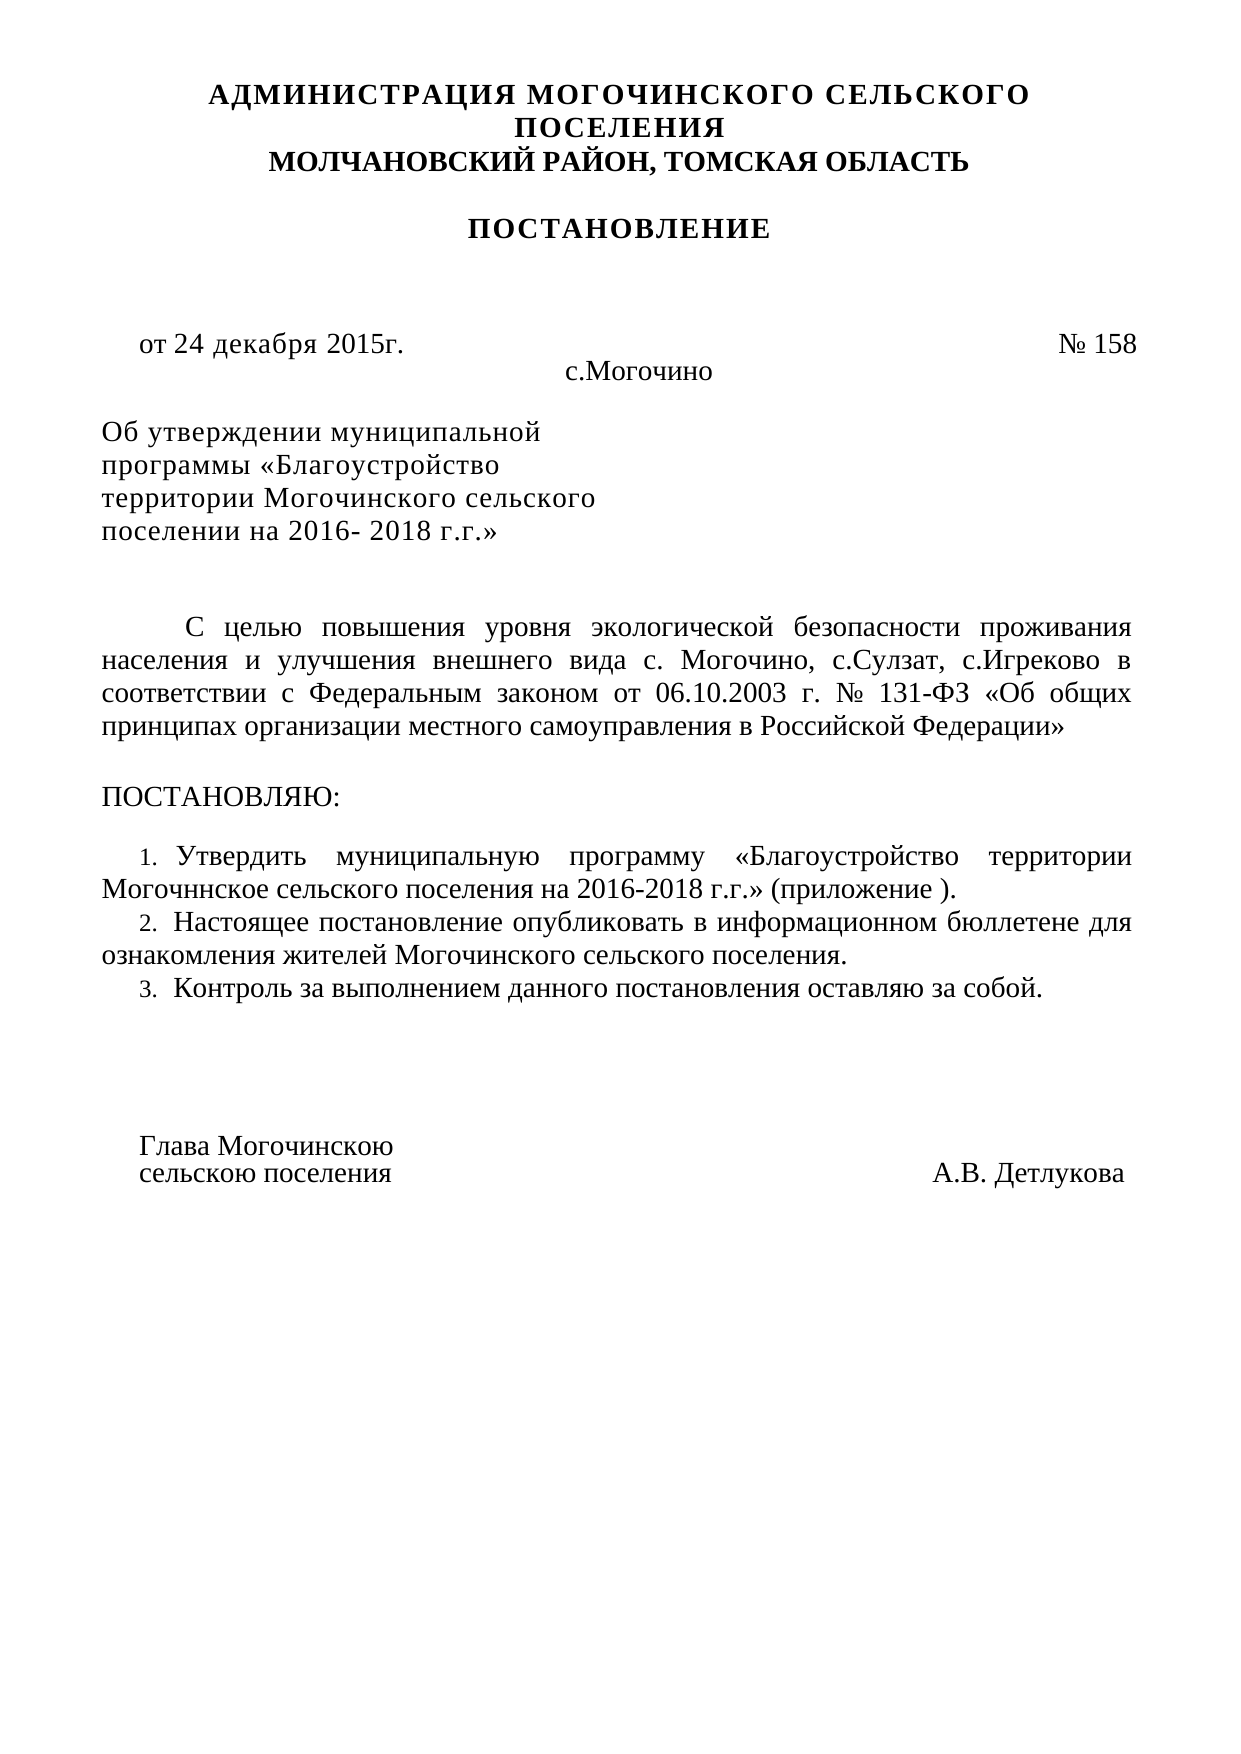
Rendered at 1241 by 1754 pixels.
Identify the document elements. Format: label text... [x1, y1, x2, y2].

text МОЛЧАНОВСКИЙ РАЙОН, ТОМСКАЯ ОБЛАСТЬ [99, 144, 1139, 177]
text ПОСТАНОВЛЯЮ: [101, 786, 1139, 811]
list Утвердить муниципальную программу «Благоустройство территории Могочннское сельского поселения на 2016-2018 г.г.» (приложение ). [101, 839, 1133, 905]
text сельскою поселения А.В. Детлукова [1011, 1163, 1139, 1188]
text АДМИНИСТРАЦИЯ МОГОЧИНСКОГО СЕЛЬСКОГО [99, 77, 1139, 110]
text Глава Могочинскою [139, 1136, 1139, 1161]
text ПОСЕЛЕНИЯ [99, 110, 1139, 144]
text с.Могочино [139, 361, 1139, 386]
text от 24 декабря 2015г. № 158 [139, 333, 1139, 358]
text С целью повышения уровня экологической безопасности проживания населения и улучшения внешнего вида с. Могочино, с.Сулзат, с.Игреково в соответствии с Федеральным законом от 06.10.2003 г. № 131-ФЗ «Об общих принципах организации местного самоуправления в Российской Федерации» [101, 610, 1133, 742]
list Контроль за выполнением данного постановления оставляю за собой. [139, 971, 1139, 1004]
text ПОСТАНОВЛЕНИЕ [99, 211, 1139, 244]
text сельскою поселения А.В. Детлукова [139, 1163, 1001, 1188]
text Об утверждении муниципальной программы «Благоустройство территории Могочинского сельского поселении на 2016- 2018 г.г.» [101, 415, 660, 547]
list Настоящее постановление опубликовать в информационном бюллетене для ознакомления жителей Могочинского сельского поселения. [101, 905, 1133, 971]
